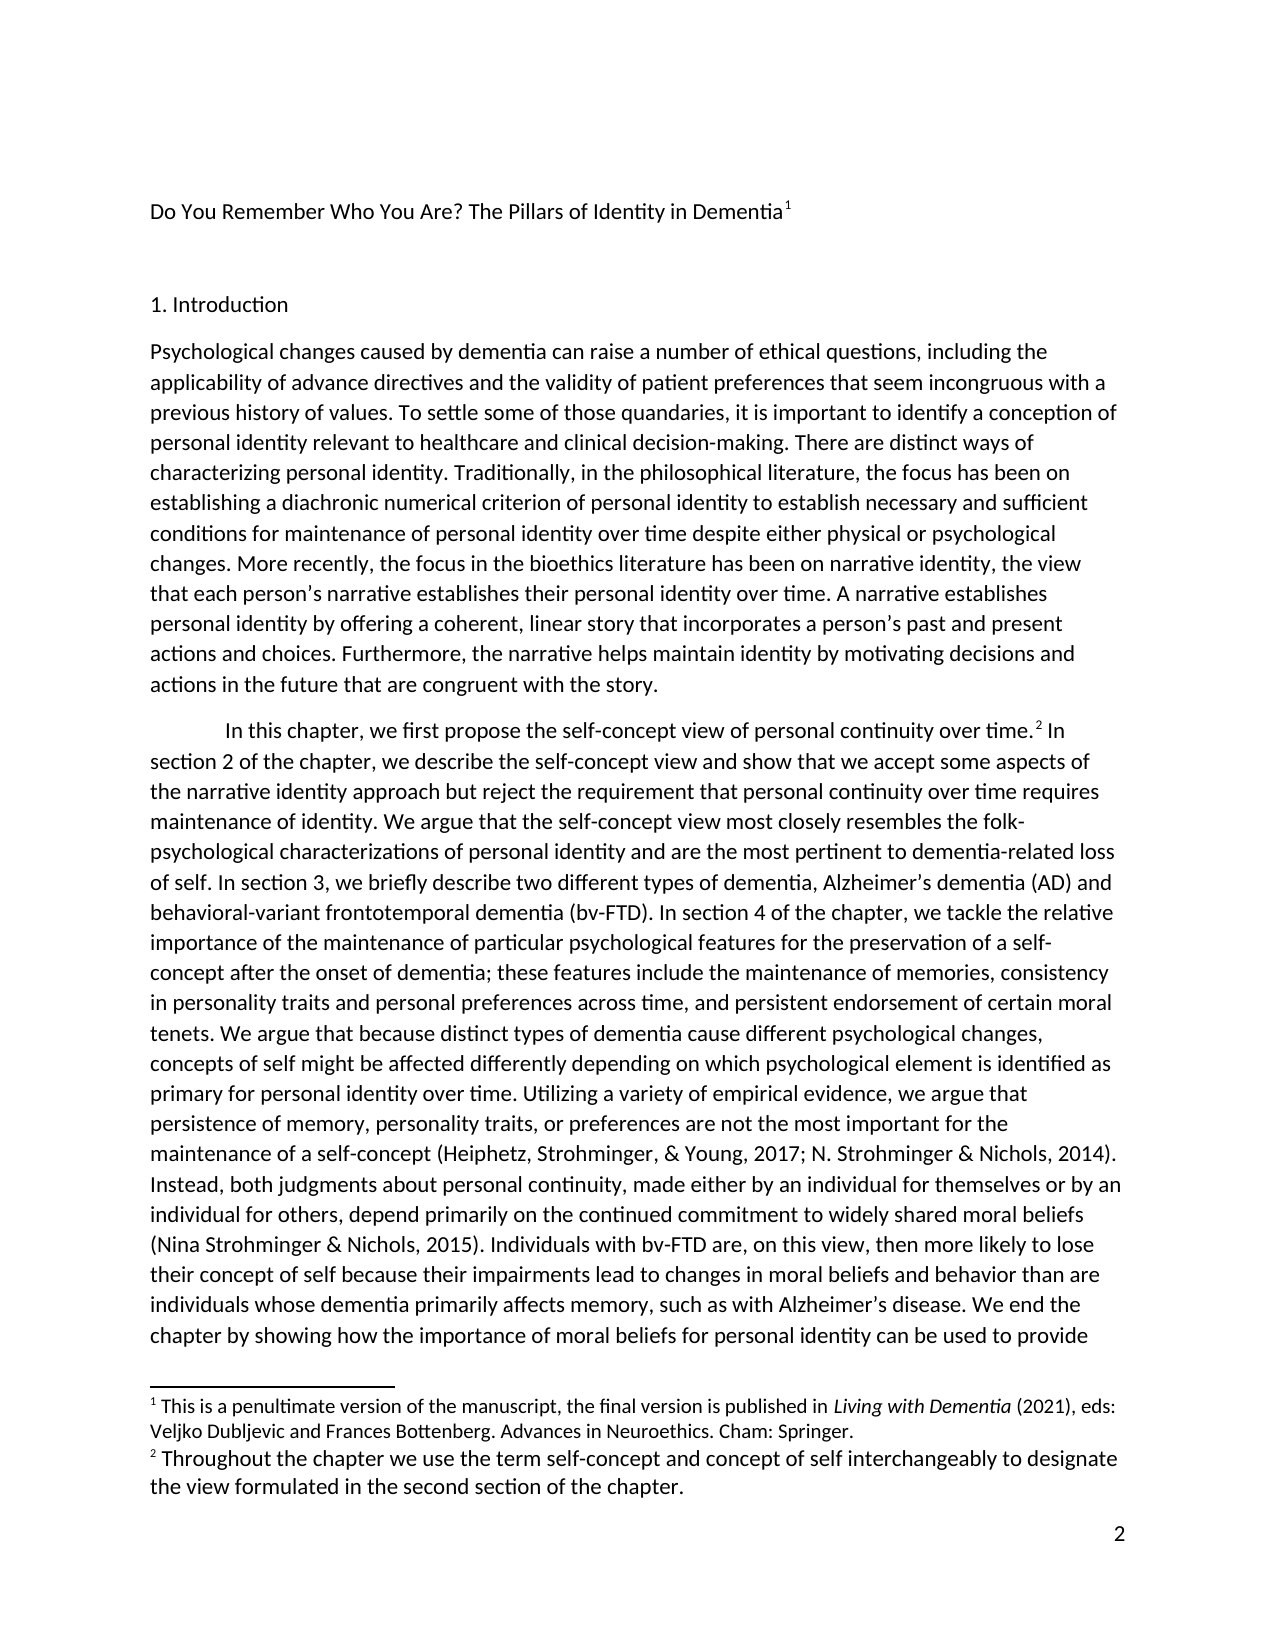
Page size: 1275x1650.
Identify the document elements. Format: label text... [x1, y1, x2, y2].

text 1. Introduction [150, 291, 1125, 319]
text Psychological changes caused by dementia can raise a number of ethical questions, including the applicability of advance directives and the validity of patient preferences that seem incongruous with a previous history of values. To settle some of those quandaries, it is important to identify a conception of personal identity relevant to healthcare and clinical decision-making. There are distinct ways of characterizing personal identity. Traditionally, in the philosophical literature, the focus has been on establishing a diachronic numerical criterion of personal identity to establish necessary and sufficient conditions for maintenance of personal identity over time despite either physical or psychological changes. More recently, the focus in the bioethics literature has been on narrative identity, the view that each person’s narrative establishes their personal identity over time. A narrative establishes personal identity by offering a coherent, linear story that incorporates a person’s past and present actions and choices. Furthermore, the narrative helps maintain identity by motivating decisions and actions in the future that are congruent with the story. [150, 337, 1125, 698]
text Do You Remember Who You Are? The Pillars of Identity in Dementia [150, 197, 1125, 225]
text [150, 717, 1125, 1349]
